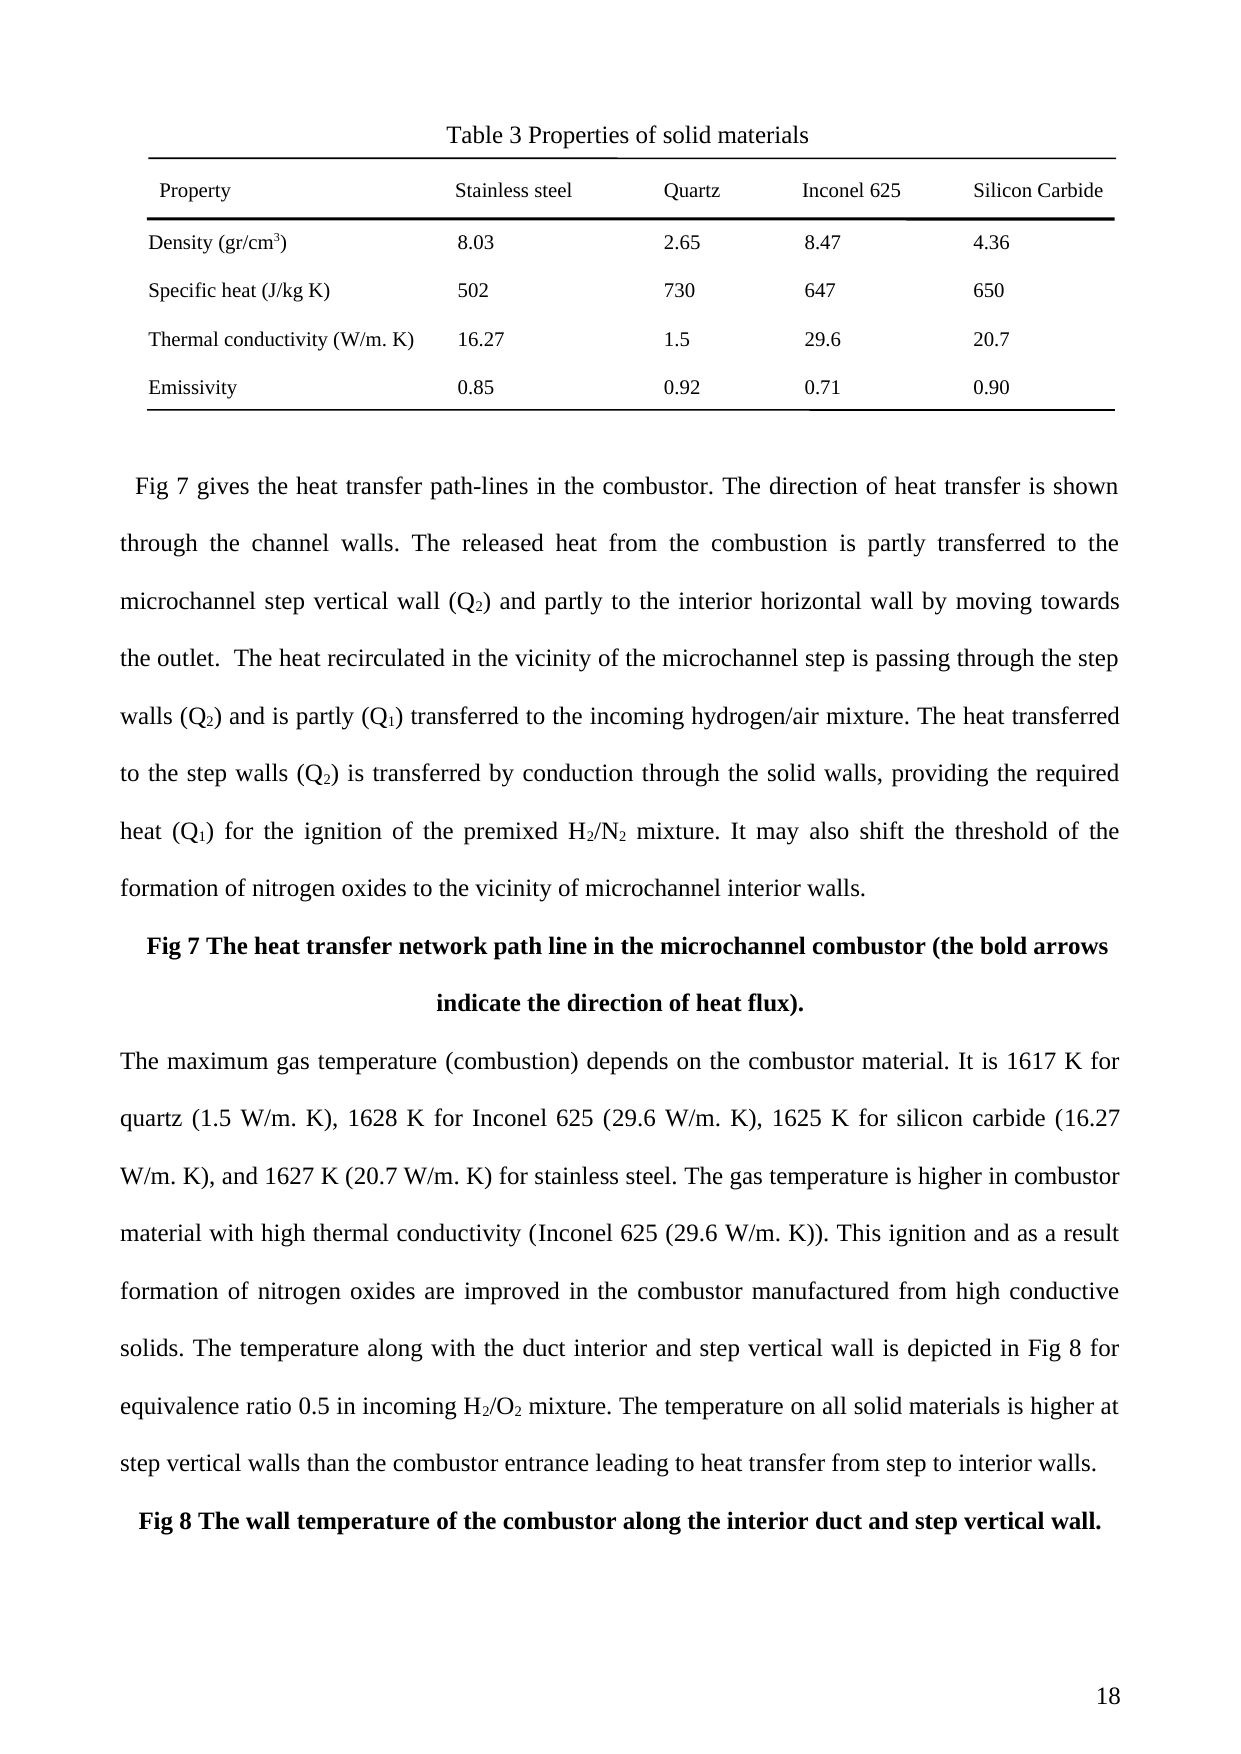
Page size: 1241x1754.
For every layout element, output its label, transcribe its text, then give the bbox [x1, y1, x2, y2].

text Thermal conductivity (W/m. K) 16.27 1.5 29.6 20.7 [120, 327, 1120, 351]
text Fig 8 The wall temperature of the combustor along the interior duct and step vertical wall. [120, 1506, 1120, 1535]
text Table 3 Properties of solid materials [120, 120, 1120, 149]
text Fig 7 gives the heat transfer path-lines in the combustor. The direction of heat transfer is shown through the channel walls. The released heat from the combustion is partly transferred to the microchannel step vertical wall (Q2) and partly to the interior horizontal wall by moving towards the outlet. The heat recirculated in the vicinity of the microchannel step is passing through the step walls (Q2) and is partly (Q1) transferred to the incoming hydrogen/air mixture. The heat transferred to the step walls (Q2) is transferred by conduction through the solid walls, providing the required heat (Q1) for the ignition of the premixed H2/N2 mixture. It may also shift the threshold of the formation of nitrogen oxides to the vicinity of microchannel interior walls. [120, 471, 1120, 902]
text Specific heat (J/kg K) 502 730 647 650 [120, 278, 1120, 302]
text Property Stainless steel Quartz Inconel 625 Silicon Carbide [120, 177, 1120, 202]
text The maximum gas temperature (combustion) depends on the combustor material. It is 1617 K for quartz (1.5 W/m. K), 1628 K for Inconel 625 (29.6 W/m. K), 1625 K for silicon carbide (16.27 W/m. K), and 1627 K (20.7 W/m. K) for stainless steel. The gas temperature is higher in combustor material with high thermal conductivity (Inconel 625 (29.6 W/m. K)). This ignition and as a result formation of nitrogen oxides are improved in the combustor manufactured from high conductive solids. The temperature along with the duct interior and step vertical wall is depicted in Fig 8 for equivalence ratio 0.5 in incoming H2/O2 mixture. The temperature on all solid materials is higher at step vertical walls than the combustor entrance leading to heat transfer from step to interior walls. [120, 1046, 1120, 1477]
text Emissivity 0.85 0.92 0.71 0.90 [120, 375, 1120, 399]
text Fig 7 The heat transfer network path line in the microchannel combustor (the bold arrows indicate the direction of heat flux). [120, 931, 1120, 1017]
text Density (gr/cm3) 8.03 2.65 8.47 4.36 [120, 230, 1120, 254]
